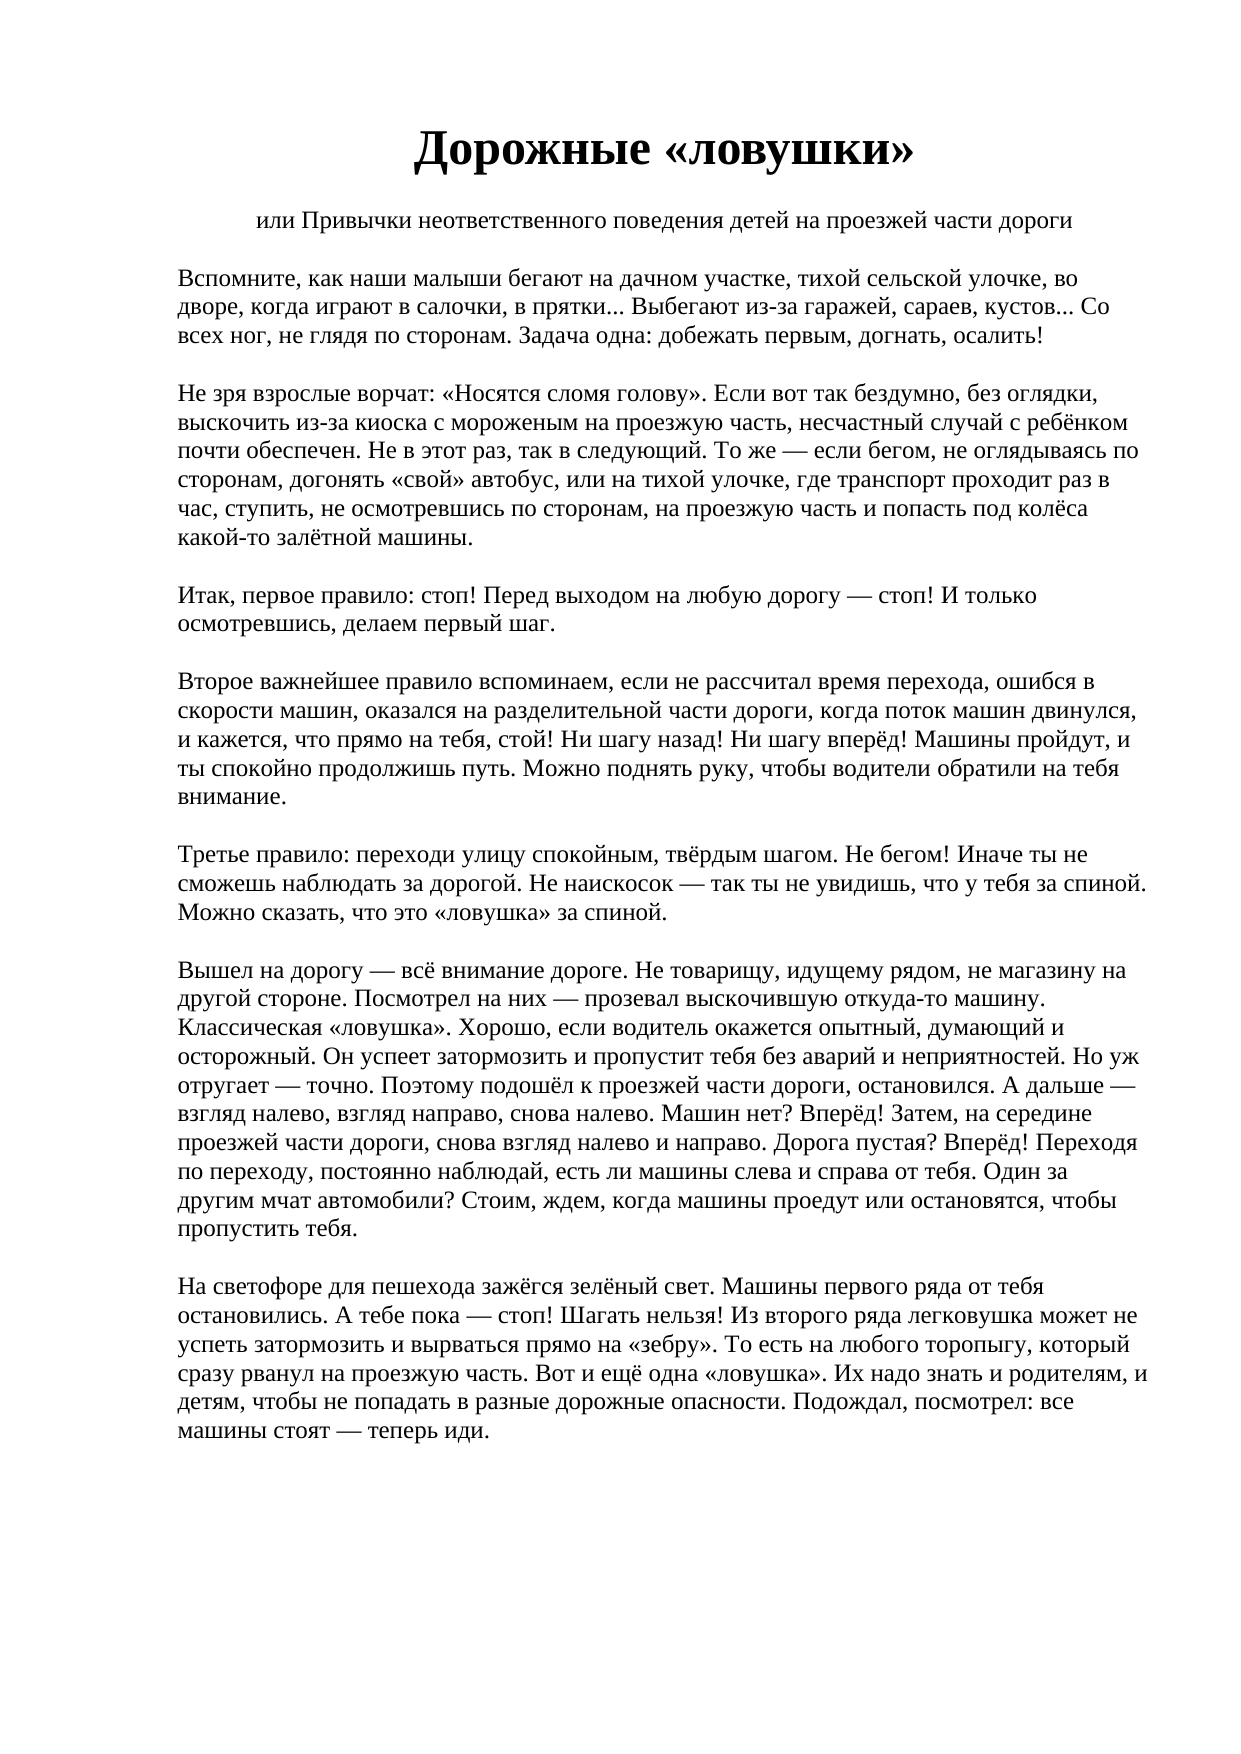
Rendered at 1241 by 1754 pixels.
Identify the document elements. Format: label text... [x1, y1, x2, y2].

text или Привычки неответственного поведения детей на проезжей части дороги [177, 205, 1152, 233]
text Вспомните, как наши малыши бегают на дачном участке, тихой сельской улочке, во дворе, когда играют в салочки, в прятки... Выбегают из-за гаражей, сараев, кустов... Со всех ног, не глядя по сторонам. Задача одна: добежать первым, догнать, осалить! [177, 263, 1152, 349]
text Итак, первое правило: стоп! Перед выходом на любую дорогу — стоп! И только осмотревшись, делаем первый шаг. [177, 580, 1152, 637]
text Третье правило: переходи улицу спокойным, твёрдым шагом. Не бегом! Иначе ты не сможешь наблюдать за дорогой. Не наискосок — так ты не увидишь, что у тебя за спиной. Можно сказать, что это «ловушка» за спиной. [177, 839, 1152, 926]
text На светофоре для пешехода зажёгся зелёный свет. Машины первого ряда от тебя остановились. А тебе пока — стоп! Шагать нельзя! Из второго ряда легковушка может не успеть затормозить и вырваться прямо на «зебру». То есть на любого торопыгу, который сразу рванул на проезжую часть. Вот и ещё одна «ловушка». Их надо знать и родителям, и детям, чтобы не попадать в разные дорожные опасности. Подождал, посмотрел: все машины стоят — теперь иди. [177, 1271, 1152, 1444]
text Вышел на дорогу — всё внимание дороге. Не товарищу, идущему рядом, не магазину на другой стороне. Посмотрел на них — прозевал выскочившую откуда-то машину. Классическая «ловушка». Хорошо, если водитель окажется опытный, думающий и осторожный. Он успеет затормозить и пропустит тебя без аварий и неприятностей. Но уж отругает — точно. Поэтому подошёл к проезжей части дороги, остановился. А дальше — взгляд налево, взгляд направо, снова налево. Машин нет? Вперёд! Затем, на середине проезжей части дороги, снова взгляд налево и направо. Дорога пустая? Вперёд! Переходя по переходу, постоянно наблюдай, есть ли машины слева и справа от тебя. Один за другим мчат автомобили? Стоим, ждем, когда машины проедут или остановятся, чтобы пропустить тебя. [177, 955, 1152, 1242]
text Второе важнейшее правило вспоминаем, если не рассчитал время перехода, ошибся в скорости машин, оказался на разделительной части дороги, когда поток машин двинулся, и кажется, что прямо на тебя, стой! Ни шагу назад! Ни шагу вперёд! Машины пройдут, и ты спокойно продолжишь путь. Можно поднять руку, чтобы водители обратили на тебя внимание. [177, 666, 1152, 810]
text Не зря взрослые ворчат: «Носятся сломя голову». Если вот так бездумно, без оглядки, выскочить из-за киоска с мороженым на проезжую часть, несчастный случай с ребёнком почти обеспечен. Не в этот раз, так в следующий. То же — если бегом, не оглядываясь по сторонам, догонять «свой» автобус, или на тихой улочке, где транспорт проходит раз в час, ступить, не осмотревшись по сторонам, на проезжую часть и попасть под колёса какой-то залётной машины. [177, 378, 1152, 551]
text Дорожные «ловушки» [177, 118, 1152, 176]
